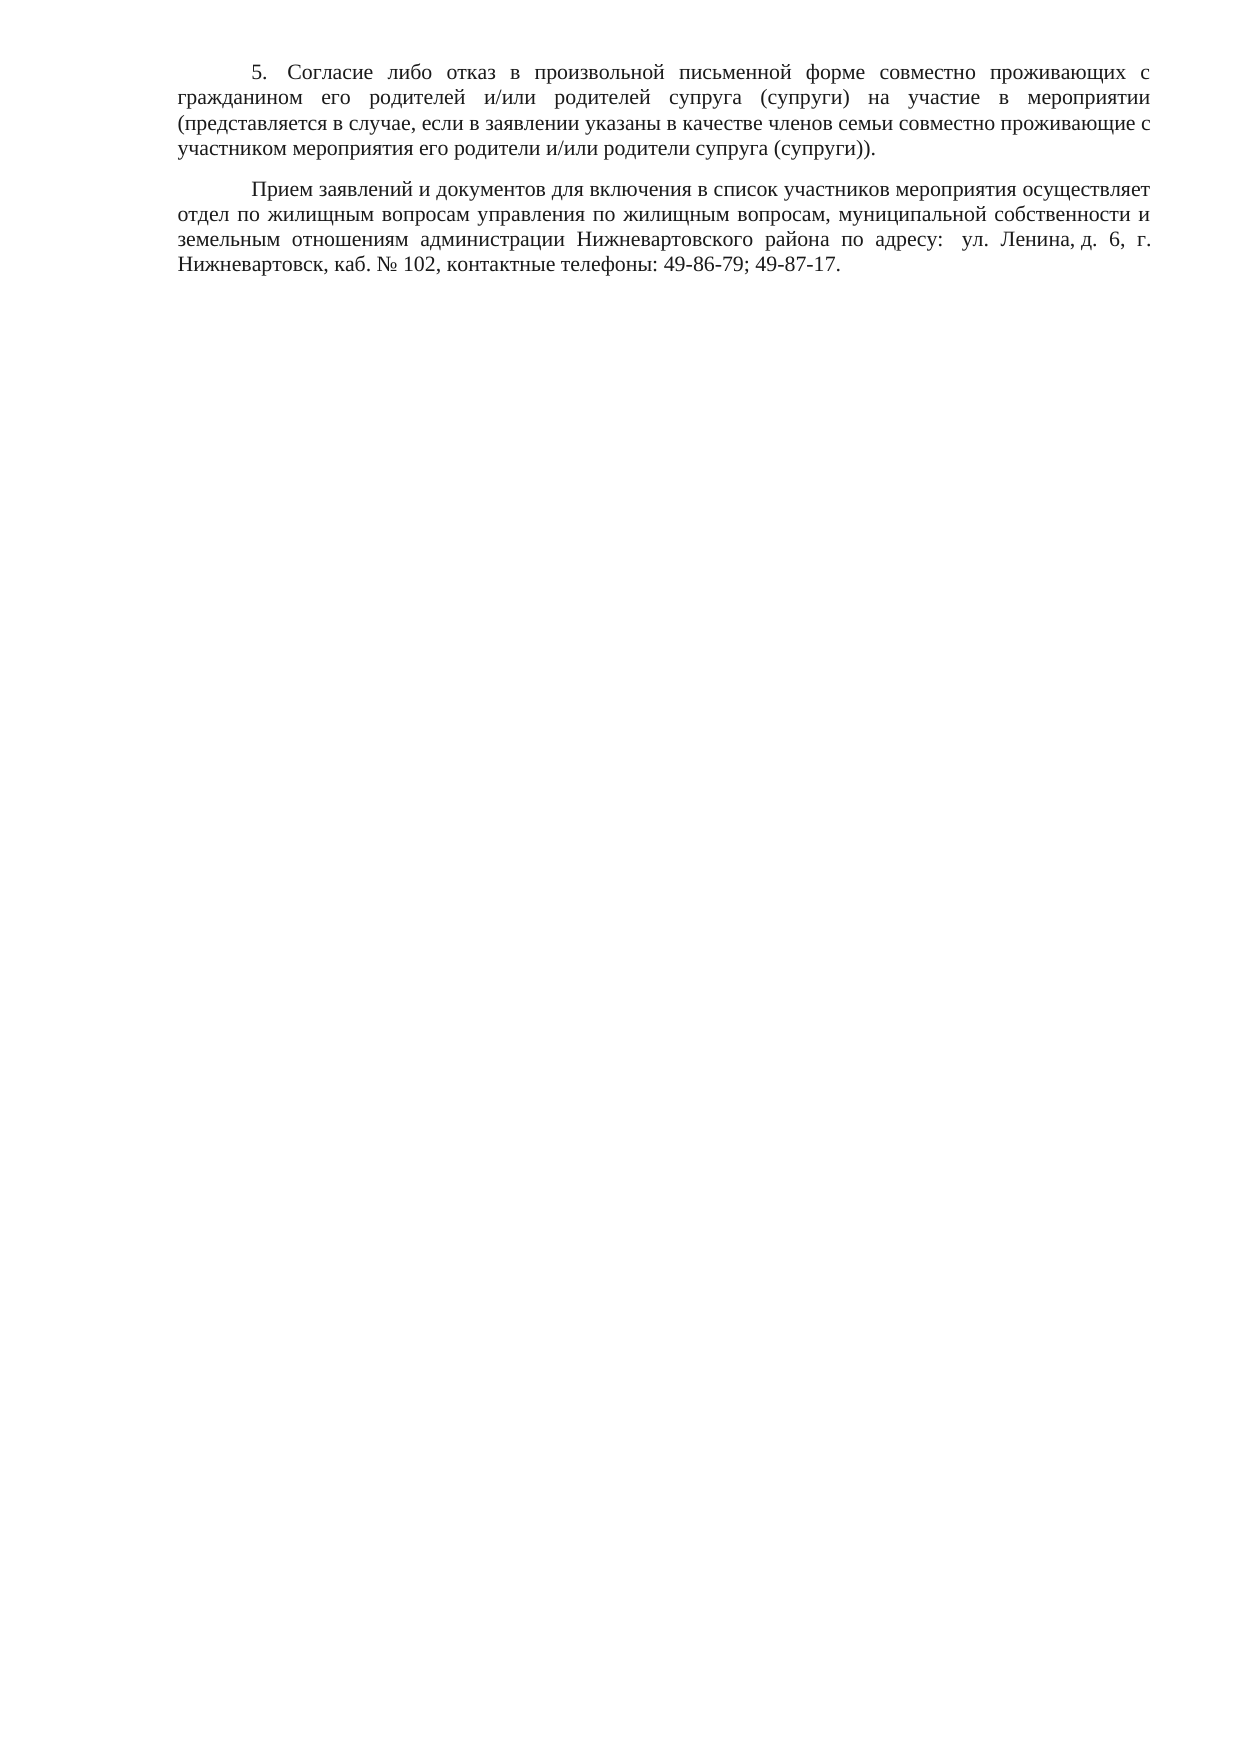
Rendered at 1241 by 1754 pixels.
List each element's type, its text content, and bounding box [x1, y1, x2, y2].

text 5. Согласие либо отказ в произвольной письменной форме совместно проживающих с гражданином его родителей и/или родителей супруга (супруги) на участие в мероприятии (представляется в случае, если в заявлении указаны в качестве членов семьи совместно проживающие с участником мероприятия его родители и/или родители супруга (супруги)). [177, 59, 1152, 160]
text Прием заявлений и документов для включения в список участников мероприятия осуществляет отдел по жилищным вопросам управления по жилищным вопросам, муниципальной собственности и земельным отношениям администрации Нижневартовского района по адресу: ул. Ленина, д. 6, г. Нижневартовск, каб. № 102, контактные телефоны: 49-86-79; 49-87-17. [177, 176, 1152, 276]
